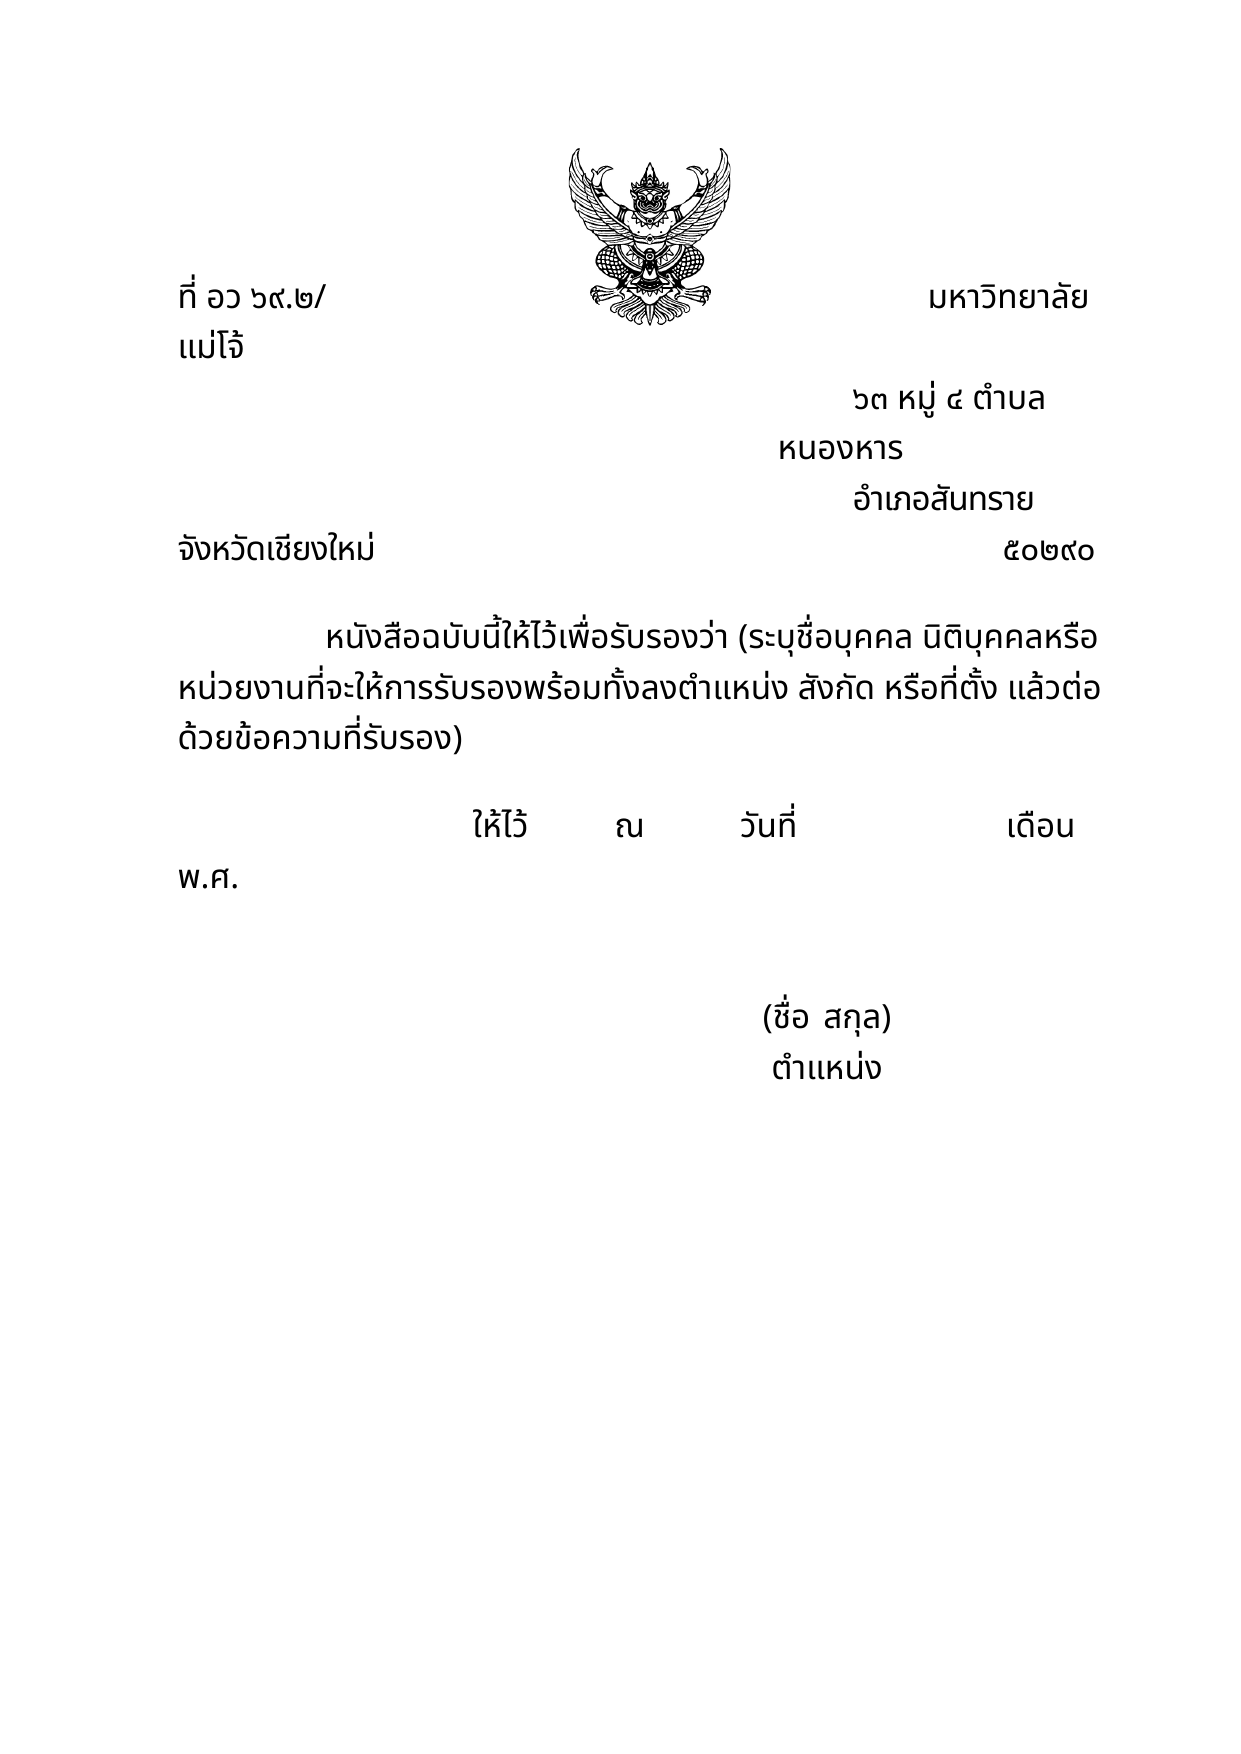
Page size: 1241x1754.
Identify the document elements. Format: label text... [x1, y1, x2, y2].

subtitle ๖๓ หมู่ ๔ ตำบลหนองหาร [777, 374, 1122, 474]
text อำเภอสันทราย จังหวัดเชียงใหม่ ๕๐๒๙๐ [177, 474, 1122, 576]
text ที่ อว ๖๙.๒/ มหาวิทยาลัยแม่โจ้ [177, 273, 1122, 374]
text ตำแหน่ง [177, 1044, 1122, 1094]
subtitle หนังสือฉบับนี้ให้ไว้เพื่อรับรองว่า (ระบุชื่อบุคคล นิติบุคคลหรือหน่วยงานที่จะให้การรับรองพร้อมทั้งลงตำแหน่ง สังกัด หรือที่ตั้ง แล้วต่อด้วยข้อความที่รับรอง) [177, 613, 1122, 765]
text ให้ไว้ ณ วันที่ เดือน พ.ศ. [177, 802, 1122, 903]
picture [568, 148, 731, 273]
text (ชื่อ สกุล) [177, 993, 1122, 1044]
